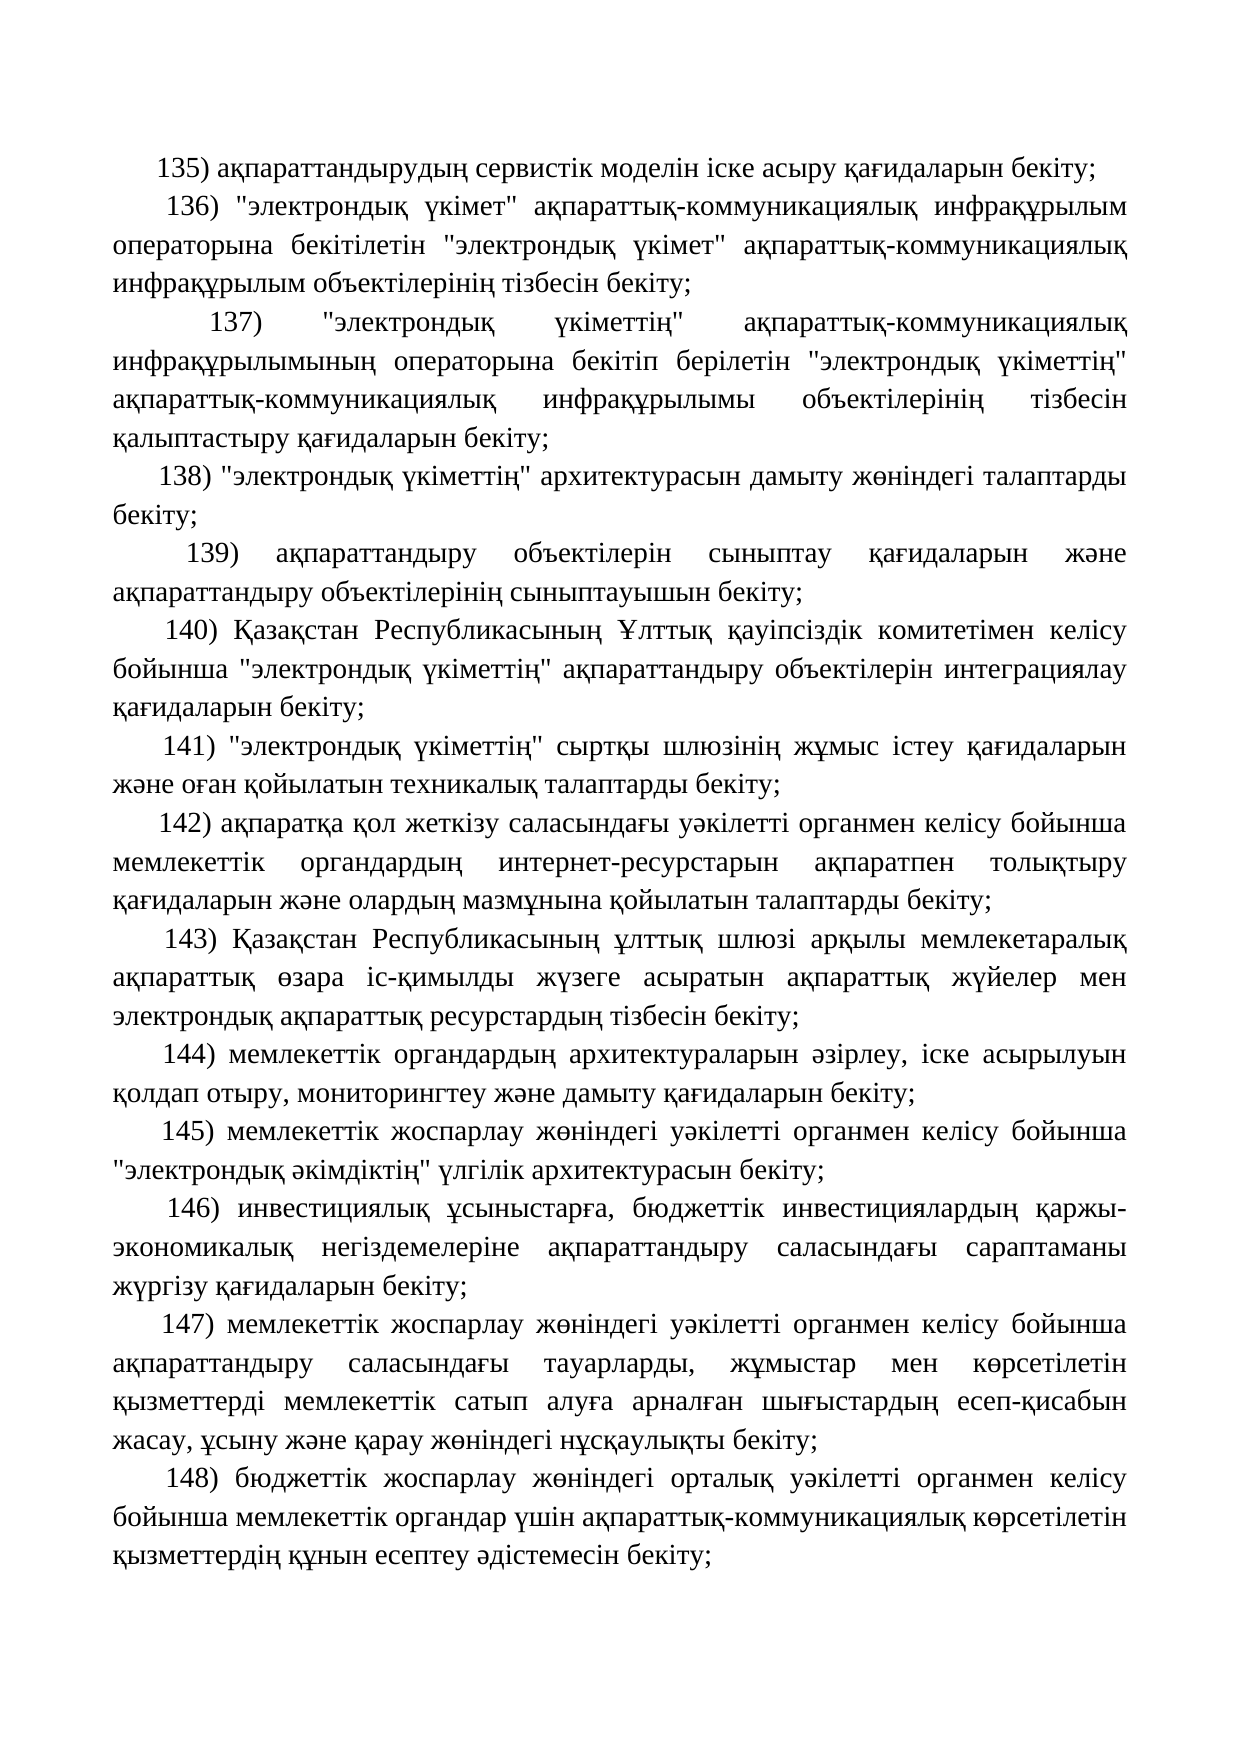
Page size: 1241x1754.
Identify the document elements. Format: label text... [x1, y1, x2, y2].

text 147) мемлекеттік жоспарлау жөніндегі уәкілетті органмен келісу бойынша ақпараттандыру саласындағы тауарларды, жұмыстар мен көрсетілетін қызметтерді мемлекеттік сатып алуға арналған шығыстардың есеп-қисабын жасау, ұсыну және қарау жөніндегі нұсқаулықты бекіту; [112, 1306, 1128, 1455]
text 148) бюджеттік жоспарлау жөніндегі орталық уәкілетті органмен келісу бойынша мемлекеттік органдар үшін ақпараттық-коммуникациялық көрсетілетін қызметтердің құнын есептеу әдістемесін бекіту; [112, 1460, 1128, 1571]
text 138) "электрондық үкіметтің" архитектурасын дамыту жөніндегі талаптарды бекіту; [112, 458, 1128, 530]
text 139) ақпараттандыру объектілерін сыныптау қағидаларын және ақпараттандыру объектілерінің сыныптауышын бекіту; [112, 535, 1128, 607]
text 142) ақпаратқа қол жеткізу саласындағы уәкілетті органмен келісу бойынша мемлекеттік органдардың интернет-ресурстарын ақпаратпен толықтыру қағидаларын және олардың мазмұнына қойылатын талаптарды бекіту; [112, 805, 1128, 916]
text 140) Қазақстан Республикасының Ұлттық қауіпсіздік комитетімен келісу бойынша "электрондық үкіметтің" ақпараттандыру объектілерін интеграциялау қағидаларын бекіту; [112, 612, 1128, 723]
text 146) инвестициялық ұсыныстарға, бюджеттік инвестициялардың қаржы-экономикалық негіздемелеріне ақпараттандыру саласындағы сараптаманы жүргізу қағидаларын бекіту; [112, 1191, 1128, 1301]
text 135) ақпараттандырудың сервистік моделін іске асыру қағидаларын бекіту; [112, 150, 1128, 183]
text 144) мемлекеттік органдардың архитектураларын әзірлеу, іске асырылуын қолдап отыру, мониторингтеу және дамыту қағидаларын бекіту; [112, 1036, 1128, 1108]
text 141) "электрондық үкіметтің" сыртқы шлюзінің жұмыс істеу қағидаларын және оған қойылатын техникалық талаптарды бекіту; [112, 728, 1128, 800]
text 137) "электрондық үкіметтің" ақпараттық-коммуникациялық инфрақұрылымының операторына бекітіп берілетін "электрондық үкіметтің" ақпараттық-коммуникациялық инфрақұрылымы объектілерінің тізбесін қалыптастыру қағидаларын бекіту; [112, 304, 1128, 453]
text 136) "электрондық үкімет" ақпараттық-коммуникациялық инфрақұрылым операторына бекітілетін "электрондық үкімет" ақпараттық-коммуникациялық инфрақұрылым объектілерінің тізбесін бекіту; [112, 188, 1128, 299]
text 143) Қазақстан Республикасының ұлттық шлюзі арқылы мемлекетаралық ақпараттық өзара іс-қимылды жүзеге асыратын ақпараттық жүйелер мен электрондық ақпараттық ресурстардың тізбесін бекіту; [112, 921, 1128, 1031]
text 145) мемлекеттік жоспарлау жөніндегі уәкілетті органмен келісу бойынша "электрондық әкімдіктің" үлгілік архитектурасын бекіту; [112, 1113, 1128, 1186]
